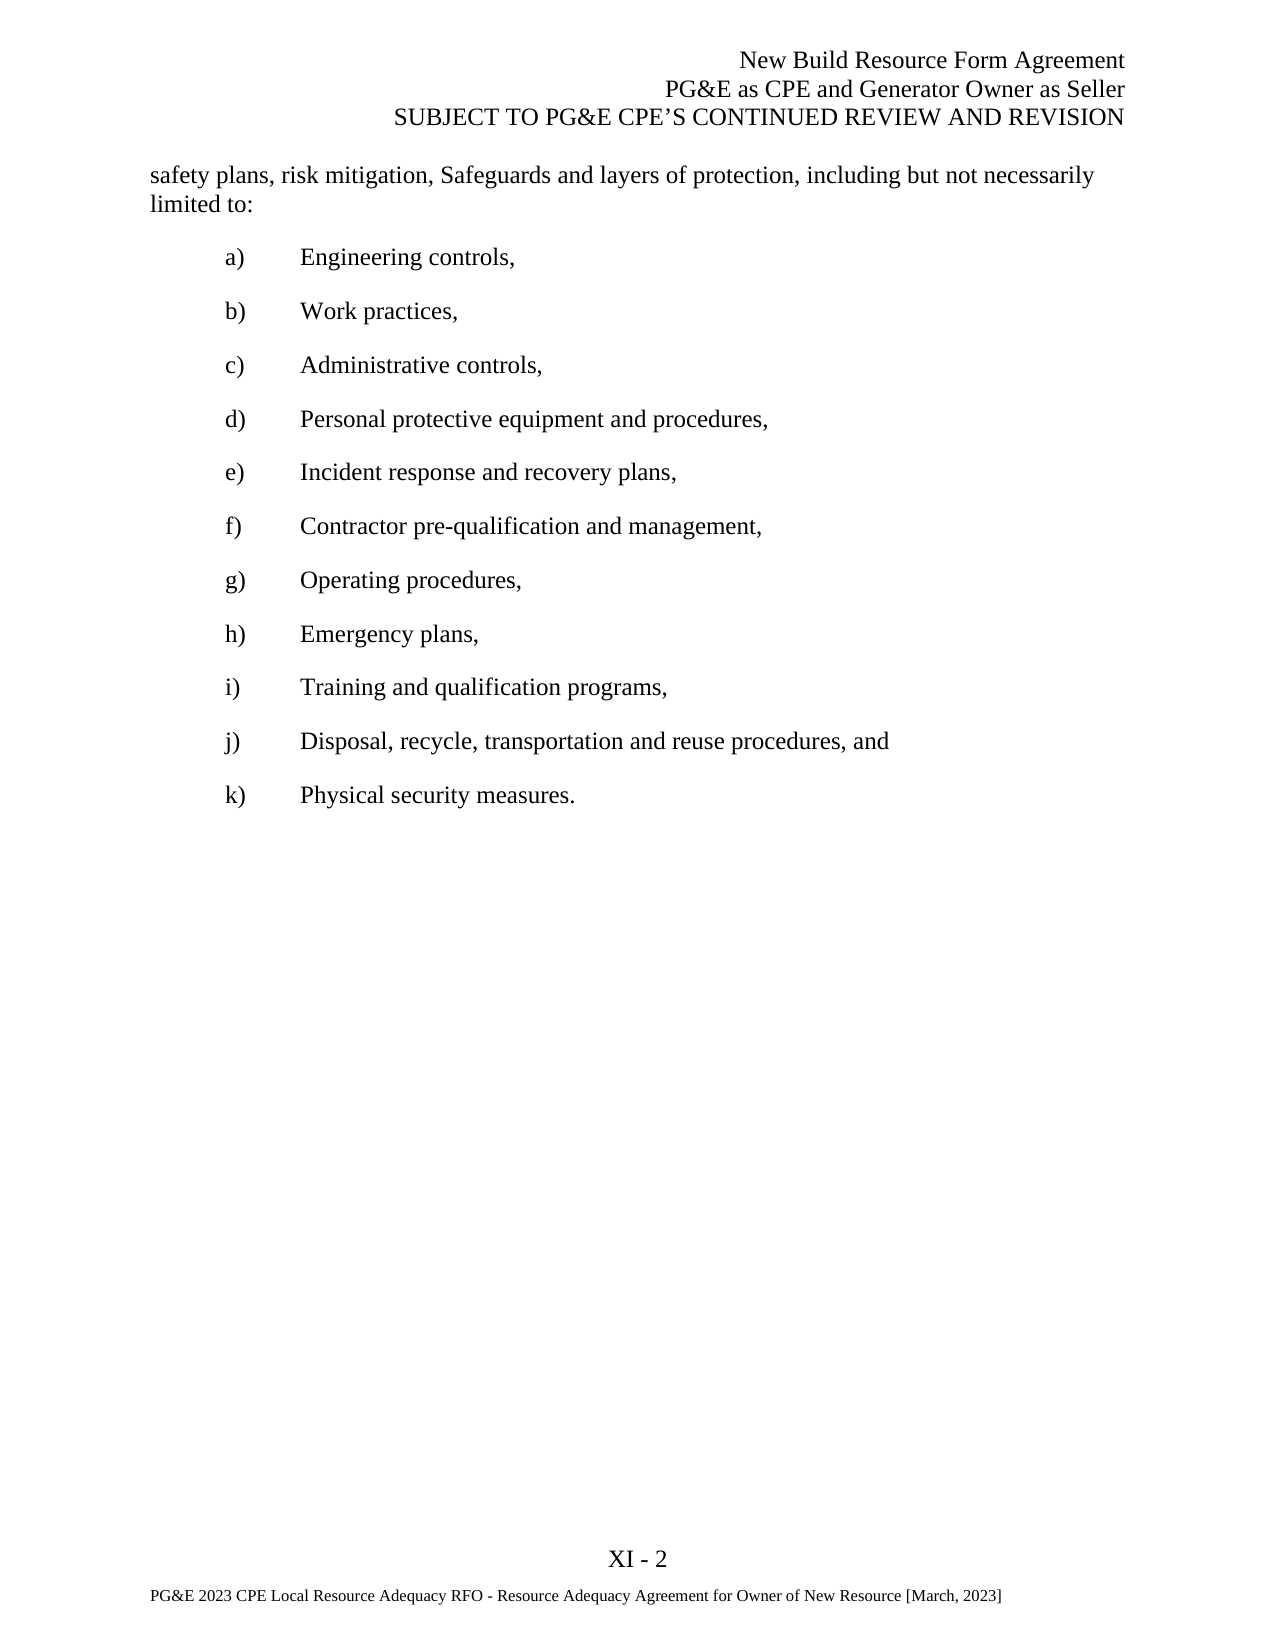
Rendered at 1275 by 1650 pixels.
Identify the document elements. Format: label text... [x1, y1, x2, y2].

text i) Training and qualification programs, [150, 672, 1125, 701]
text h) Emergency plans, [150, 619, 1125, 647]
text j) Disposal, recycle, transportation and reuse procedures, and [150, 726, 1125, 755]
text k) Physical security measures. [150, 780, 1125, 809]
text d) Personal protective equipment and procedures, [150, 404, 1125, 432]
text a) Engineering controls, [150, 242, 1125, 271]
text c) Administrative controls, [150, 350, 1125, 379]
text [150, 160, 1125, 217]
text e) Incident response and recovery plans, [150, 457, 1125, 486]
text b) Work practices, [150, 296, 1125, 325]
text f) Contractor pre-qualification and management, [150, 511, 1125, 540]
text g) Operating procedures, [150, 565, 1125, 594]
